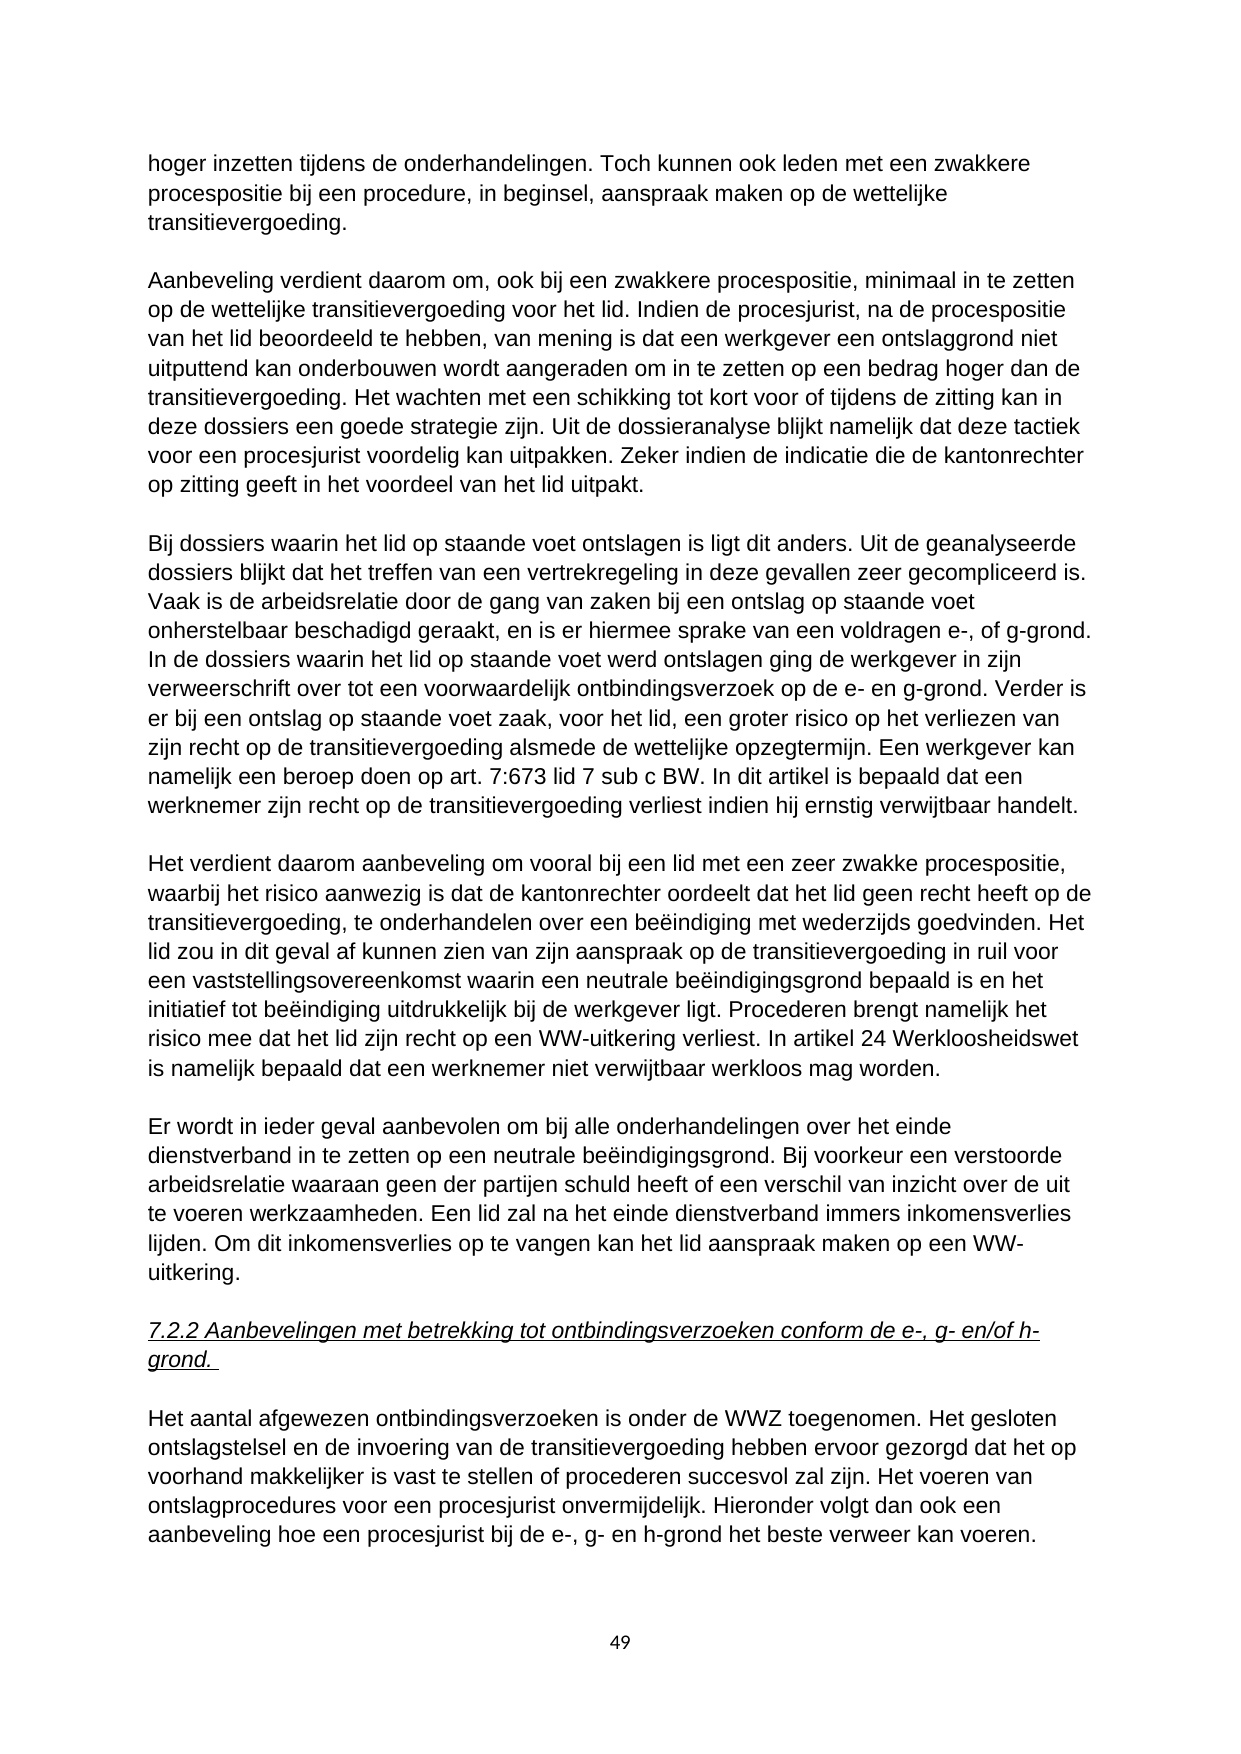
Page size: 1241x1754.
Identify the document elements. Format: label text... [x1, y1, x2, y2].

text 7.2.2 Aanbevelingen met betrekking tot ontbindingsverzoeken conform de e-, g- en/of h-grond. [148, 1314, 1093, 1373]
text Het verdient daarom aanbeveling om vooral bij een lid met een zeer zwakke procespositie, waarbij het risico aanwezig is dat de kantonrechter oordeelt dat het lid geen recht heeft op de transitievergoeding, te onderhandelen over een beëindiging met wederzijds goedvinden. Het lid zou in dit geval af kunnen zien van zijn aanspraak op de transitievergoeding in ruil voor een vaststellingsovereenkomst waarin een neutrale beëindigingsgrond bepaald is en het initiatief tot beëindiging uitdrukkelijk bij de werkgever ligt. Procederen brengt namelijk het risico mee dat het lid zijn recht op een WW-uitkering verliest. In artikel 24 Werkloosheidswet is namelijk bepaald dat een werknemer niet verwijtbaar werkloos mag worden. [148, 848, 1093, 1081]
text Er wordt in ieder geval aanbevolen om bij alle onderhandelingen over het einde dienstverband in te zetten op een neutrale beëindigingsgrond. Bij voorkeur een verstoorde arbeidsrelatie waaraan geen der partijen schuld heeft of een verschil van inzicht over de uit te voeren werkzaamheden. Een lid zal na het einde dienstverband immers inkomensverlies lijden. Om dit inkomensverlies op te vangen kan het lid aanspraak maken op een WW-uitkering. [148, 1110, 1093, 1285]
text Bij dossiers waarin het lid op staande voet ontslagen is ligt dit anders. Uit de geanalyseerde dossiers blijkt dat het treffen van een vertrekregeling in deze gevallen zeer gecompliceerd is. Vaak is de arbeidsrelatie door de gang van zaken bij een ontslag op staande voet onherstelbaar beschadigd geraakt, en is er hiermee sprake van een voldragen e-, of g-grond. In de dossiers waarin het lid op staande voet werd ontslagen ging de werkgever in zijn verweerschrift over tot een voorwaardelijk ontbindingsverzoek op de e- en g-grond. Verder is er bij een ontslag op staande voet zaak, voor het lid, een groter risico op het verliezen van zijn recht op de transitievergoeding alsmede de wettelijke opzegtermijn. Een werkgever kan namelijk een beroep doen op art. 7:673 lid 7 sub c BW. In dit artikel is bepaald dat een werknemer zijn recht op de transitievergoeding verliest indien hij ernstig verwijtbaar handelt. [148, 527, 1093, 818]
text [148, 148, 1093, 235]
text Het aantal afgewezen ontbindingsverzoeken is onder de WWZ toegenomen. Het gesloten ontslagstelsel en de invoering van de transitievergoeding hebben ervoor gezorgd dat het op voorhand makkelijker is vast te stellen of procederen succesvol zal zijn. Het voeren van ontslagprocedures voor een procesjurist onvermijdelijk. Hieronder volgt dan ook een aanbeveling hoe een procesjurist bij de e-, g- en h-grond het beste verweer kan voeren. [148, 1402, 1093, 1548]
text Aanbeveling verdient daarom om, ook bij een zwakkere procespositie, minimaal in te zetten op de wettelijke transitievergoeding voor het lid. Indien de procesjurist, na de procespositie van het lid beoordeeld te hebben, van mening is dat een werkgever een ontslaggrond niet uitputtend kan onderbouwen wordt aangeraden om in te zetten op een bedrag hoger dan de transitievergoeding. Het wachten met een schikking tot kort voor of tijdens de zitting kan in deze dossiers een goede strategie zijn. Uit de dossieranalyse blijkt namelijk dat deze tactiek voor een procesjurist voordelig kan uitpakken. Zeker indien de indicatie die de kantonrechter op zitting geeft in het voordeel van het lid uitpakt. [148, 264, 1093, 498]
